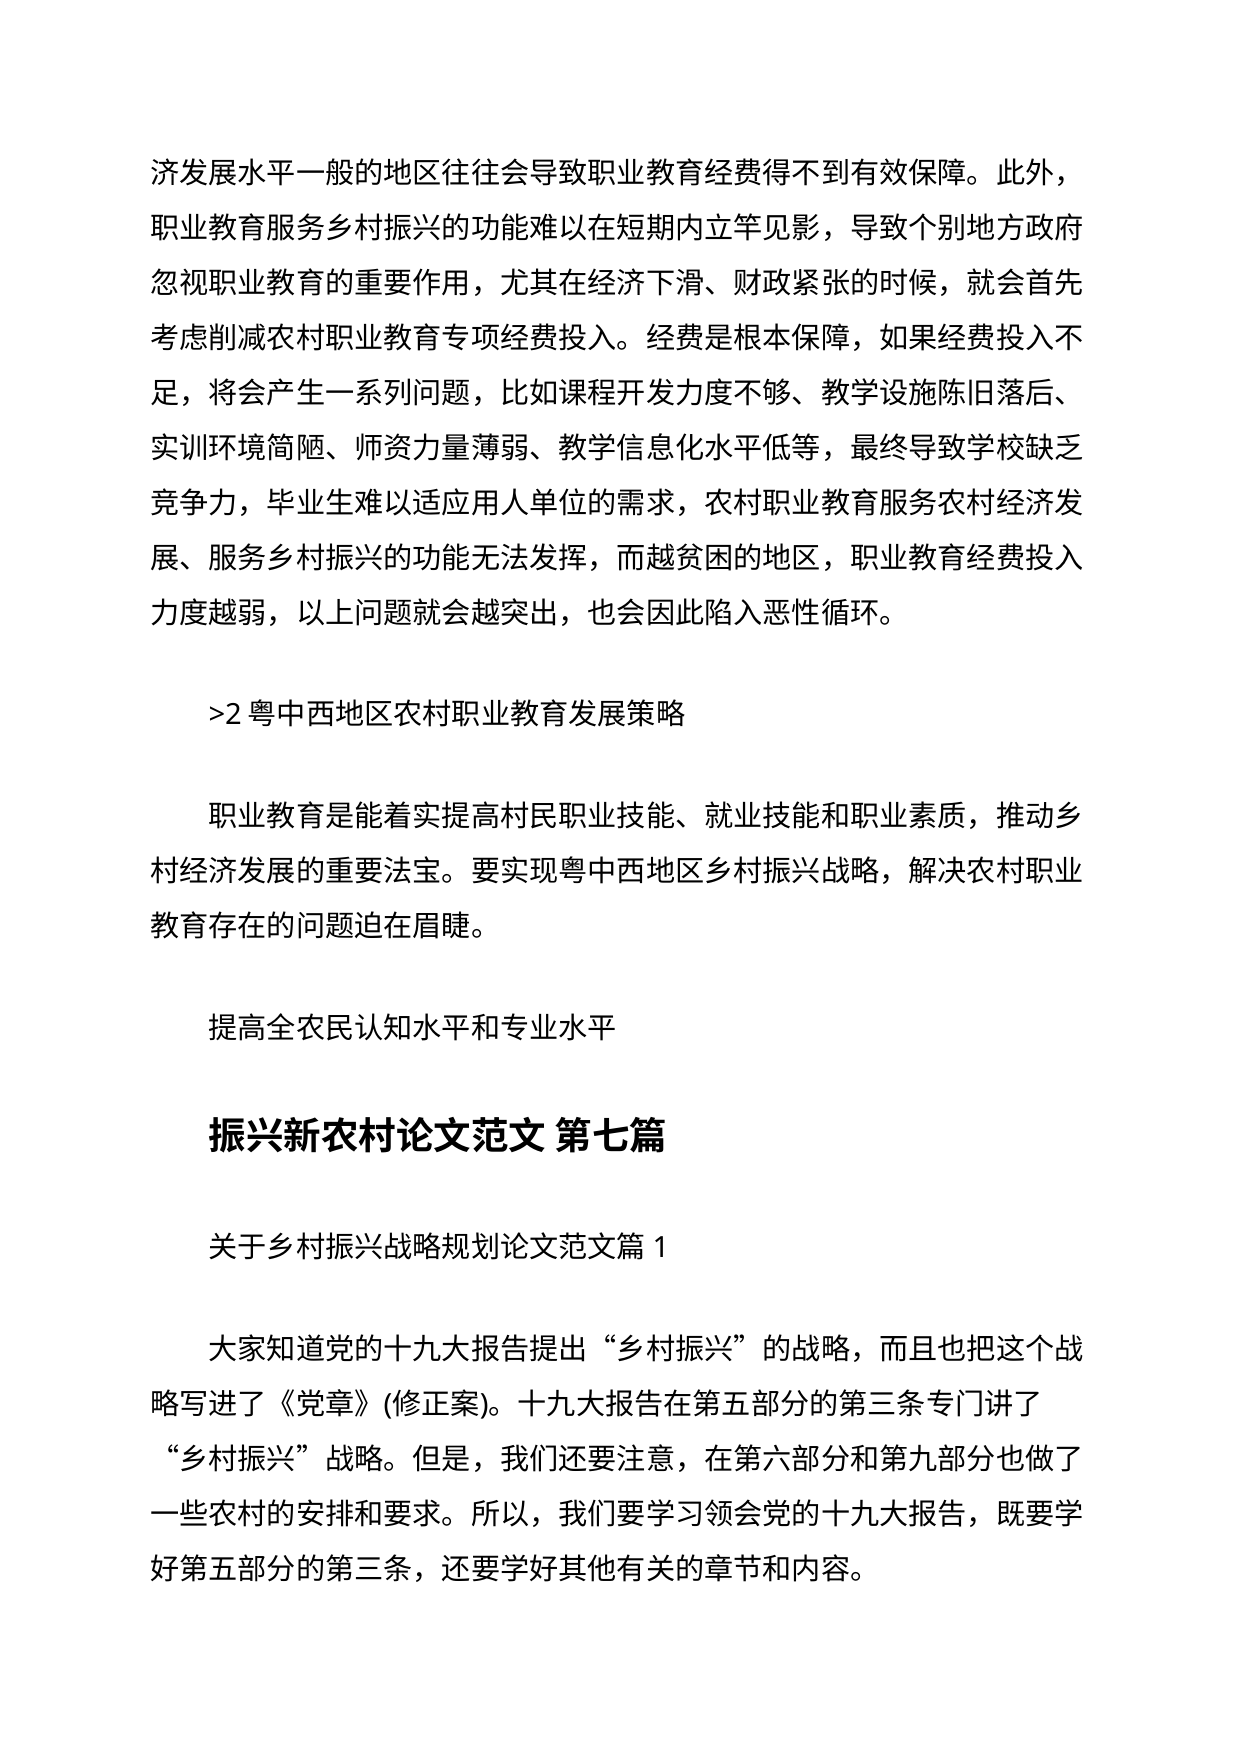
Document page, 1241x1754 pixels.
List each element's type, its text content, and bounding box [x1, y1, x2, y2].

text 关于乡村振兴战略规划论文范文篇 1 [150, 1224, 1090, 1266]
text 振兴新农村论文范文 第七篇 [150, 1106, 1090, 1161]
text >2粤中西地区农村职业教育发展策略 [150, 691, 1090, 733]
text 大家知道党的十九大报告提出“乡村振兴”的战略，而且也把这个战略写进了《党章》(修正案)。十九大报告在第五部分的第三条专门讲了“乡村振兴”战略。但是，我们还要注意，在第六部分和第九部分也做了一些农村的安排和要求。所以，我们要学习领会党的十九大报告，既要学好第五部分的第三条，还要学好其他有关的章节和内容。 [150, 1326, 1090, 1588]
text 提高全农民认知水平和专业水平 [150, 1004, 1090, 1047]
text 职业教育是能着实提高村民职业技能、就业技能和职业素质，推动乡村经济发展的重要法宝。要实现粤中西地区乡村振兴战略，解决农村职业教育存在的问题迫在眉睫。 [150, 793, 1090, 945]
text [150, 150, 1090, 631]
